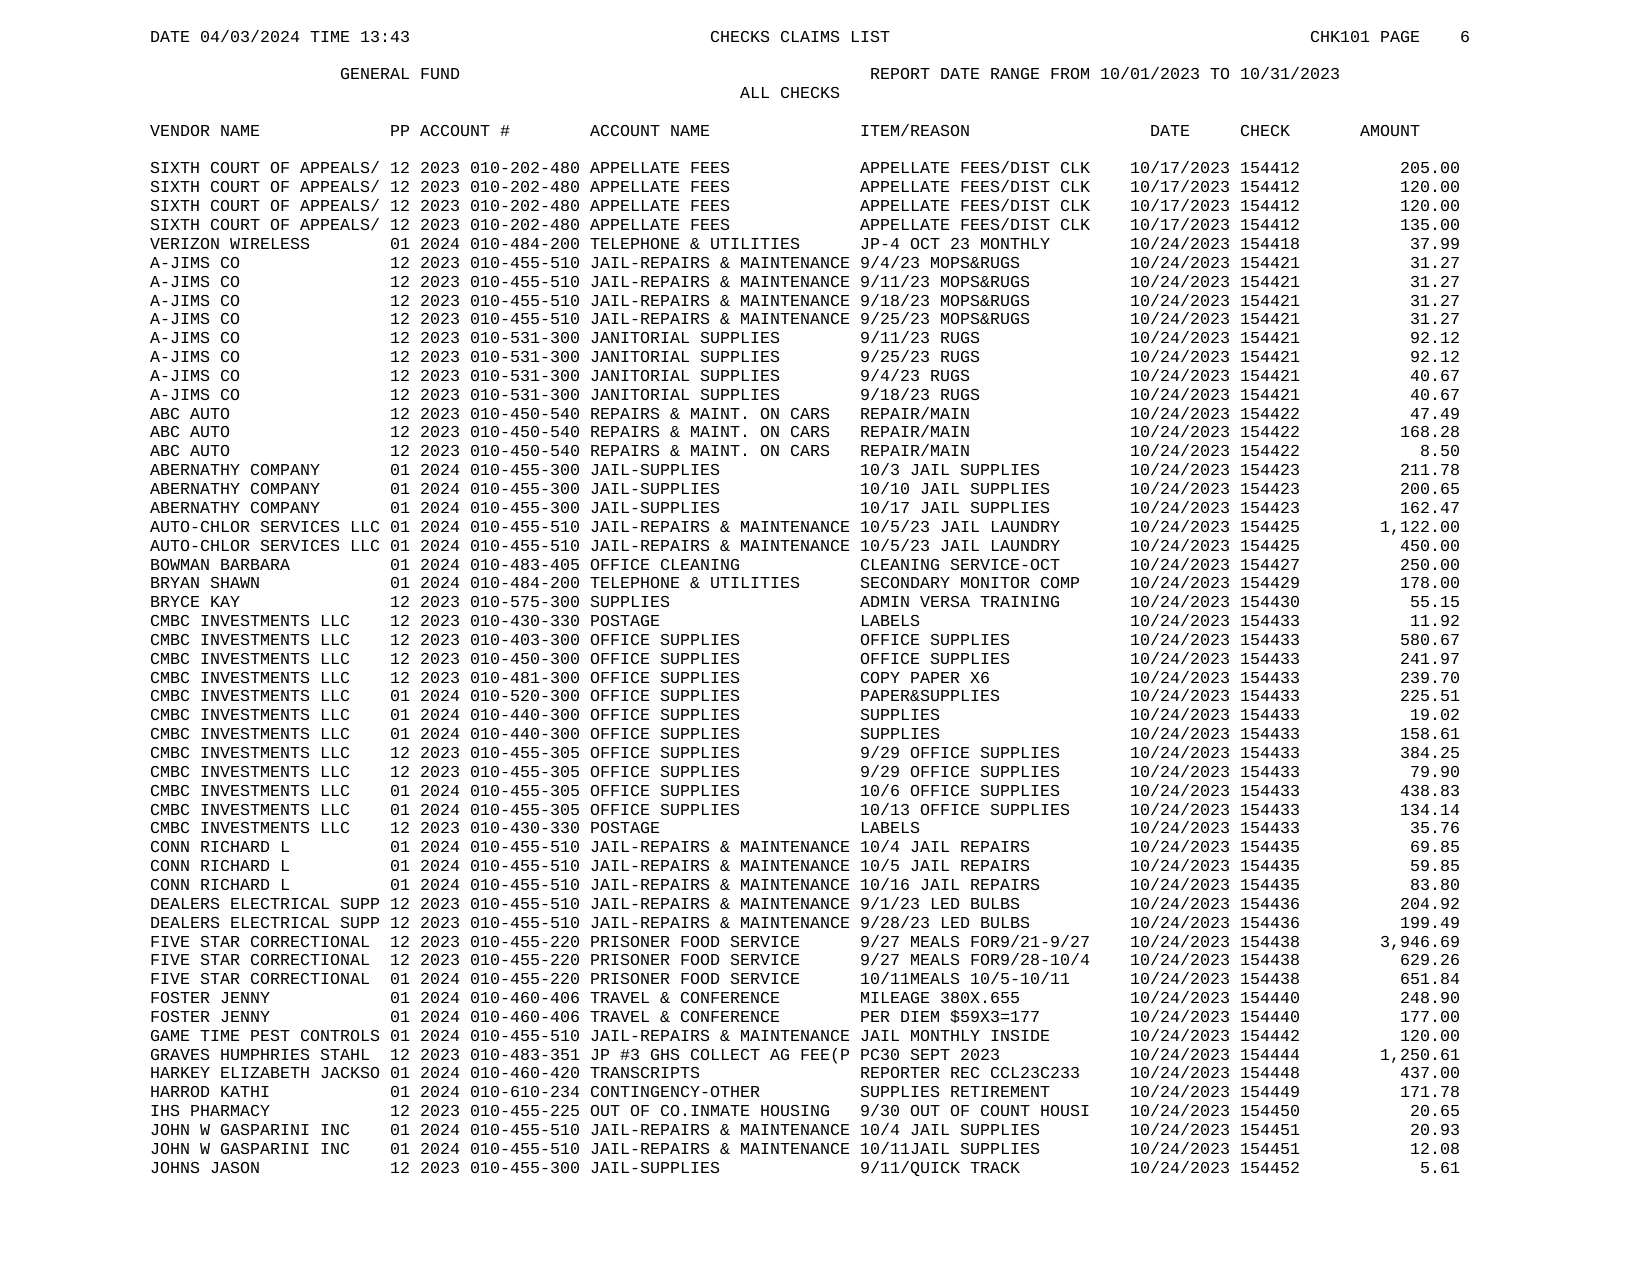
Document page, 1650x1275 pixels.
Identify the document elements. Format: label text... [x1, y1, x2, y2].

text GRAVES HUMPHRIES STAHL 12 2023 010-483-351 JP #3 GHS COLLECT AG FEE(P PC30 SEPT 2023 10/24/2023 154444 1,250.61 [150, 1046, 1500, 1065]
text CMBC INVESTMENTS LLC 12 2023 010-481-300 OFFICE SUPPLIES COPY PAPER X6 10/24/2023 154433 239.70 [150, 669, 1500, 688]
text SIXTH COURT OF APPEALS/ 12 2023 010-202-480 APPELLATE FEES APPELLATE FEES/DIST CLK 10/17/2023 154412 205.00 [150, 160, 1500, 179]
text GAME TIME PEST CONTROLS 01 2024 010-455-510 JAIL-REPAIRS & MAINTENANCE JAIL MONTHLY INSIDE 10/24/2023 154442 120.00 [150, 1027, 1500, 1046]
text DATE 04/03/2024 TIME 13:43 CHECKS CLAIMS LIST CHK101 PAGE 6 [150, 28, 1500, 47]
text JOHN W GASPARINI INC 01 2024 010-455-510 JAIL-REPAIRS & MAINTENANCE 10/11JAIL SUPPLIES 10/24/2023 154451 12.08 [150, 1141, 1500, 1159]
text IHS PHARMACY 12 2023 010-455-225 OUT OF CO.INMATE HOUSING 9/30 OUT OF COUNT HOUSI 10/24/2023 154450 20.65 [150, 1103, 1500, 1122]
text BOWMAN BARBARA 01 2024 010-483-405 OFFICE CLEANING CLEANING SERVICE-OCT 10/24/2023 154427 250.00 [150, 556, 1500, 575]
text FOSTER JENNY 01 2024 010-460-406 TRAVEL & CONFERENCE MILEAGE 380X.655 10/24/2023 154440 248.90 [150, 990, 1500, 1008]
text ABC AUTO 12 2023 010-450-540 REPAIRS & MAINT. ON CARS REPAIR/MAIN 10/24/2023 154422 8.50 [150, 443, 1500, 462]
text JOHN W GASPARINI INC 01 2024 010-455-510 JAIL-REPAIRS & MAINTENANCE 10/4 JAIL SUPPLIES 10/24/2023 154451 20.93 [150, 1122, 1500, 1141]
text BRYCE KAY 12 2023 010-575-300 SUPPLIES ADMIN VERSA TRAINING 10/24/2023 154430 55.15 [150, 594, 1500, 613]
text AUTO-CHLOR SERVICES LLC 01 2024 010-455-510 JAIL-REPAIRS & MAINTENANCE 10/5/23 JAIL LAUNDRY 10/24/2023 154425 1,122.00 [150, 518, 1500, 537]
text AUTO-CHLOR SERVICES LLC 01 2024 010-455-510 JAIL-REPAIRS & MAINTENANCE 10/5/23 JAIL LAUNDRY 10/24/2023 154425 450.00 [150, 537, 1500, 556]
text A-JIMS CO 12 2023 010-455-510 JAIL-REPAIRS & MAINTENANCE 9/25/23 MOPS&RUGS 10/24/2023 154421 31.27 [150, 311, 1500, 330]
text CMBC INVESTMENTS LLC 12 2023 010-430-330 POSTAGE LABELS 10/24/2023 154433 11.92 [150, 613, 1500, 631]
text FIVE STAR CORRECTIONAL 01 2024 010-455-220 PRISONER FOOD SERVICE 10/11MEALS 10/5-10/11 10/24/2023 154438 651.84 [150, 971, 1500, 990]
text HARKEY ELIZABETH JACKSO 01 2024 010-460-420 TRANSCRIPTS REPORTER REC CCL23C233 10/24/2023 154448 437.00 [150, 1065, 1500, 1084]
text A-JIMS CO 12 2023 010-531-300 JANITORIAL SUPPLIES 9/18/23 RUGS 10/24/2023 154421 40.67 [150, 386, 1500, 405]
text BRYAN SHAWN 01 2024 010-484-200 TELEPHONE & UTILITIES SECONDARY MONITOR COMP 10/24/2023 154429 178.00 [150, 575, 1500, 594]
text CMBC INVESTMENTS LLC 01 2024 010-455-305 OFFICE SUPPLIES 10/6 OFFICE SUPPLIES 10/24/2023 154433 438.83 [150, 782, 1500, 801]
text GENERAL FUND REPORT DATE RANGE FROM 10/01/2023 TO 10/31/2023 [150, 66, 1500, 85]
text CONN RICHARD L 01 2024 010-455-510 JAIL-REPAIRS & MAINTENANCE 10/4 JAIL REPAIRS 10/24/2023 154435 69.85 [150, 839, 1500, 858]
text CMBC INVESTMENTS LLC 01 2024 010-440-300 OFFICE SUPPLIES SUPPLIES 10/24/2023 154433 19.02 [150, 707, 1500, 726]
text JOHNS JASON 12 2023 010-455-300 JAIL-SUPPLIES 9/11/QUICK TRACK 10/24/2023 154452 5.61 [150, 1159, 1500, 1178]
text ABC AUTO 12 2023 010-450-540 REPAIRS & MAINT. ON CARS REPAIR/MAIN 10/24/2023 154422 168.28 [150, 424, 1500, 443]
text A-JIMS CO 12 2023 010-531-300 JANITORIAL SUPPLIES 9/11/23 RUGS 10/24/2023 154421 92.12 [150, 330, 1500, 349]
text HARROD KATHI 01 2024 010-610-234 CONTINGENCY-OTHER SUPPLIES RETIREMENT 10/24/2023 154449 171.78 [150, 1084, 1500, 1103]
text CMBC INVESTMENTS LLC 12 2023 010-455-305 OFFICE SUPPLIES 9/29 OFFICE SUPPLIES 10/24/2023 154433 384.25 [150, 744, 1500, 763]
text A-JIMS CO 12 2023 010-531-300 JANITORIAL SUPPLIES 9/4/23 RUGS 10/24/2023 154421 40.67 [150, 367, 1500, 386]
text ABERNATHY COMPANY 01 2024 010-455-300 JAIL-SUPPLIES 10/10 JAIL SUPPLIES 10/24/2023 154423 200.65 [150, 481, 1500, 499]
text CONN RICHARD L 01 2024 010-455-510 JAIL-REPAIRS & MAINTENANCE 10/16 JAIL REPAIRS 10/24/2023 154435 83.80 [150, 877, 1500, 895]
text ABERNATHY COMPANY 01 2024 010-455-300 JAIL-SUPPLIES 10/3 JAIL SUPPLIES 10/24/2023 154423 211.78 [150, 462, 1500, 481]
text CMBC INVESTMENTS LLC 12 2023 010-455-305 OFFICE SUPPLIES 9/29 OFFICE SUPPLIES 10/24/2023 154433 79.90 [150, 763, 1500, 782]
text A-JIMS CO 12 2023 010-455-510 JAIL-REPAIRS & MAINTENANCE 9/11/23 MOPS&RUGS 10/24/2023 154421 31.27 [150, 273, 1500, 292]
text CMBC INVESTMENTS LLC 01 2024 010-455-305 OFFICE SUPPLIES 10/13 OFFICE SUPPLIES 10/24/2023 154433 134.14 [150, 801, 1500, 820]
text VERIZON WIRELESS 01 2024 010-484-200 TELEPHONE & UTILITIES JP-4 OCT 23 MONTHLY 10/24/2023 154418 37.99 [150, 236, 1500, 254]
text A-JIMS CO 12 2023 010-455-510 JAIL-REPAIRS & MAINTENANCE 9/18/23 MOPS&RUGS 10/24/2023 154421 31.27 [150, 292, 1500, 311]
text CMBC INVESTMENTS LLC 12 2023 010-430-330 POSTAGE LABELS 10/24/2023 154433 35.76 [150, 820, 1500, 839]
text CMBC INVESTMENTS LLC 01 2024 010-520-300 OFFICE SUPPLIES PAPER&SUPPLIES 10/24/2023 154433 225.51 [150, 688, 1500, 707]
text SIXTH COURT OF APPEALS/ 12 2023 010-202-480 APPELLATE FEES APPELLATE FEES/DIST CLK 10/17/2023 154412 120.00 [150, 198, 1500, 217]
text VENDOR NAME PP ACCOUNT # ACCOUNT NAME ITEM/REASON DATE CHECK AMOUNT [150, 122, 1500, 141]
text A-JIMS CO 12 2023 010-531-300 JANITORIAL SUPPLIES 9/25/23 RUGS 10/24/2023 154421 92.12 [150, 349, 1500, 367]
text FIVE STAR CORRECTIONAL 12 2023 010-455-220 PRISONER FOOD SERVICE 9/27 MEALS FOR9/21-9/27 10/24/2023 154438 3,946.69 [150, 933, 1500, 952]
text DEALERS ELECTRICAL SUPP 12 2023 010-455-510 JAIL-REPAIRS & MAINTENANCE 9/28/23 LED BULBS 10/24/2023 154436 199.49 [150, 914, 1500, 933]
text ABC AUTO 12 2023 010-450-540 REPAIRS & MAINT. ON CARS REPAIR/MAIN 10/24/2023 154422 47.49 [150, 405, 1500, 424]
text CMBC INVESTMENTS LLC 12 2023 010-403-300 OFFICE SUPPLIES OFFICE SUPPLIES 10/24/2023 154433 580.67 [150, 631, 1500, 650]
text A-JIMS CO 12 2023 010-455-510 JAIL-REPAIRS & MAINTENANCE 9/4/23 MOPS&RUGS 10/24/2023 154421 31.27 [150, 254, 1500, 273]
text ABERNATHY COMPANY 01 2024 010-455-300 JAIL-SUPPLIES 10/17 JAIL SUPPLIES 10/24/2023 154423 162.47 [150, 499, 1500, 518]
text ALL CHECKS [150, 85, 1500, 103]
text FIVE STAR CORRECTIONAL 12 2023 010-455-220 PRISONER FOOD SERVICE 9/27 MEALS FOR9/28-10/4 10/24/2023 154438 629.26 [150, 952, 1500, 971]
text CMBC INVESTMENTS LLC 12 2023 010-450-300 OFFICE SUPPLIES OFFICE SUPPLIES 10/24/2023 154433 241.97 [150, 650, 1500, 669]
text CMBC INVESTMENTS LLC 01 2024 010-440-300 OFFICE SUPPLIES SUPPLIES 10/24/2023 154433 158.61 [150, 726, 1500, 744]
text CONN RICHARD L 01 2024 010-455-510 JAIL-REPAIRS & MAINTENANCE 10/5 JAIL REPAIRS 10/24/2023 154435 59.85 [150, 858, 1500, 877]
text FOSTER JENNY 01 2024 010-460-406 TRAVEL & CONFERENCE PER DIEM $59X3=177 10/24/2023 154440 177.00 [150, 1008, 1500, 1027]
text SIXTH COURT OF APPEALS/ 12 2023 010-202-480 APPELLATE FEES APPELLATE FEES/DIST CLK 10/17/2023 154412 135.00 [150, 217, 1500, 236]
text SIXTH COURT OF APPEALS/ 12 2023 010-202-480 APPELLATE FEES APPELLATE FEES/DIST CLK 10/17/2023 154412 120.00 [150, 179, 1500, 198]
text DEALERS ELECTRICAL SUPP 12 2023 010-455-510 JAIL-REPAIRS & MAINTENANCE 9/1/23 LED BULBS 10/24/2023 154436 204.92 [150, 895, 1500, 914]
